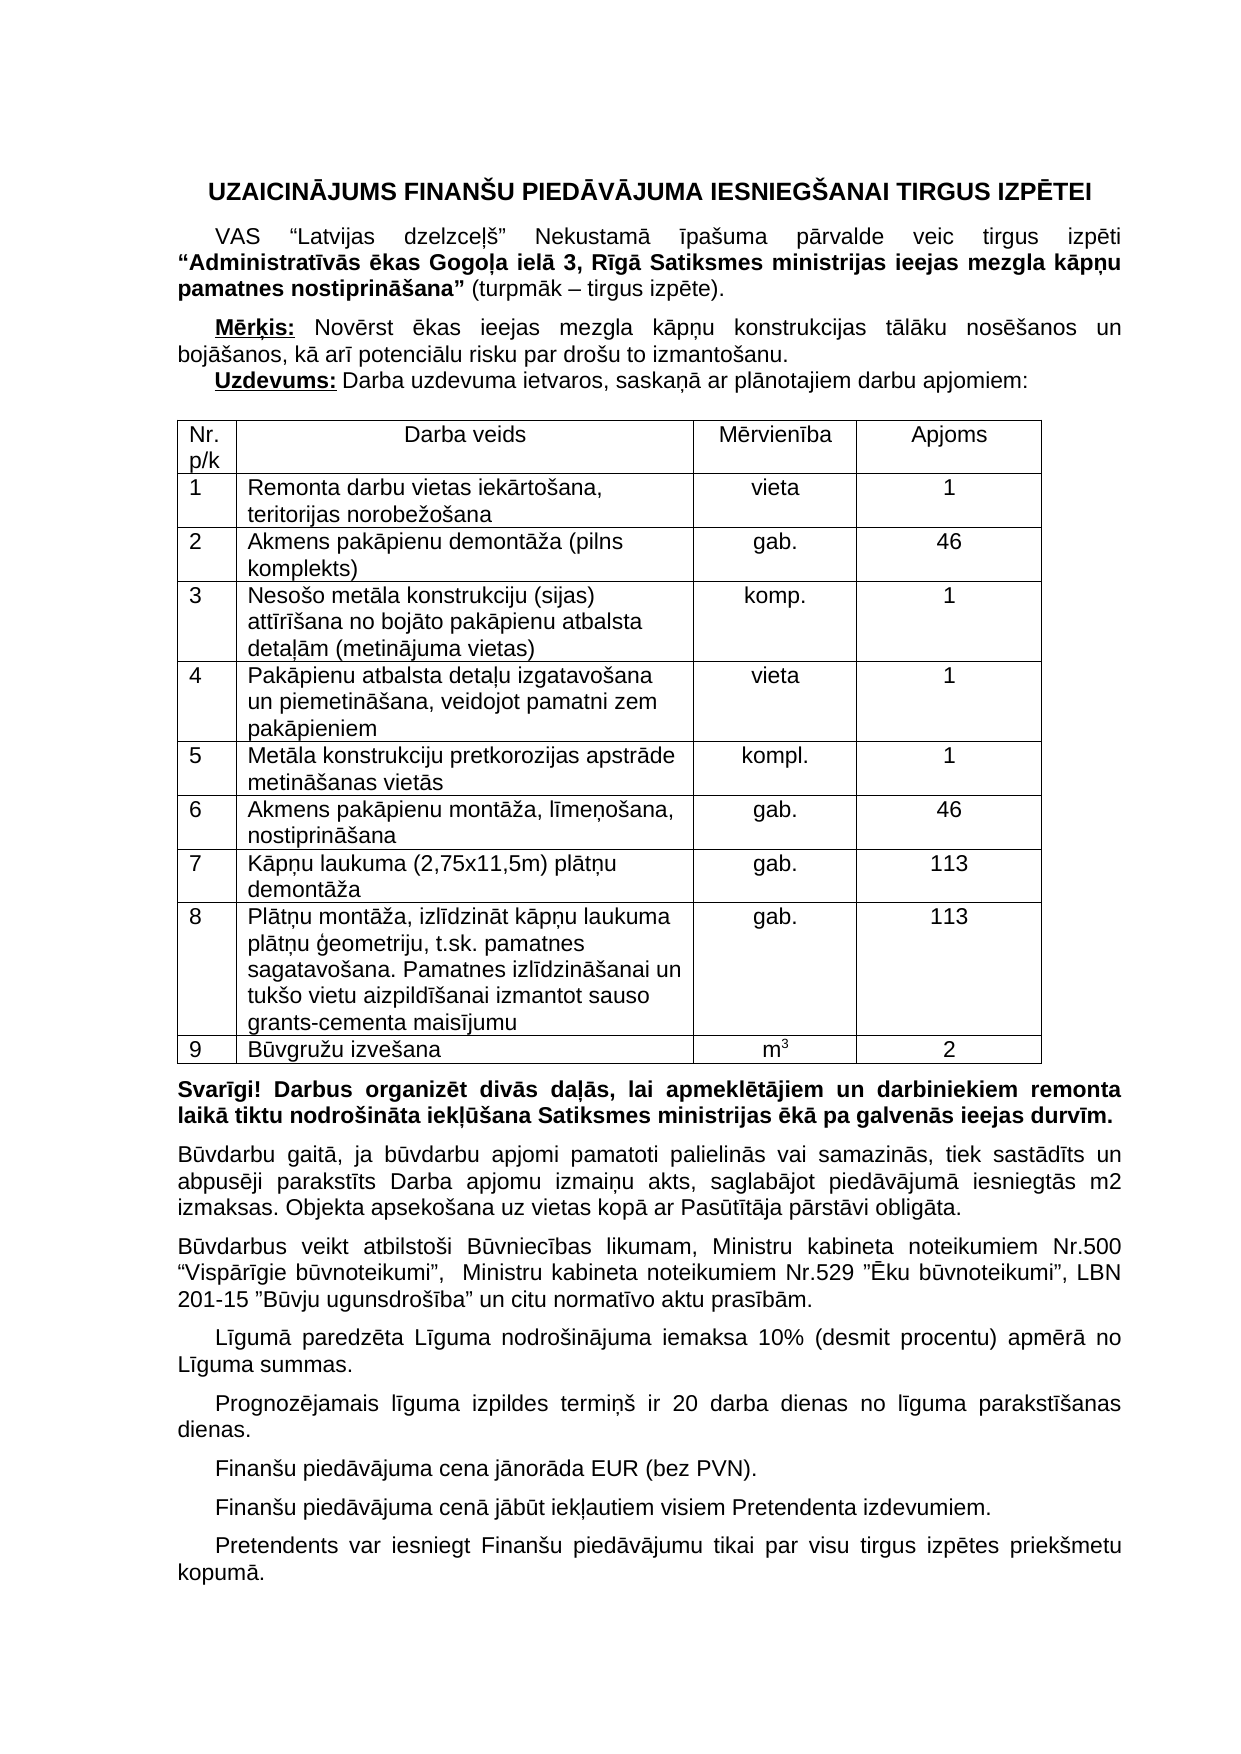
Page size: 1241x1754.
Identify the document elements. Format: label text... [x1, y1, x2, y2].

table_cell Plātņu montāža, izlīdzināt kāpņu laukuma plātņu ģeometriju, t.sk. pamatnes sagatavošana. Pamatnes izlīdzināšanai un tukšo vietu aizpildīšanai izmantot sauso grants-cementa maisījumu [237, 903, 693, 1035]
table_cell Pakāpienu atbalsta detaļu izgatavošana un piemetināšana, veidojot pamatni zem pakāpieniem [237, 662, 693, 741]
table_cell kompl. [694, 742, 856, 795]
text Līgumā paredzēta Līguma nodrošinājuma iemaksa 10% (desmit procentu) apmērā no Līguma summas. [177, 1324, 1122, 1377]
table_cell 7 [178, 850, 236, 902]
table_cell Metāla konstrukciju pretkorozijas apstrāde metināšanas vietās [237, 742, 693, 795]
table_cell 2 [857, 1036, 1041, 1062]
table_cell gab. [694, 850, 856, 902]
table_cell vieta [694, 662, 856, 741]
table_cell Kāpņu laukuma (2,75x11,5m) plātņu demontāža [237, 850, 693, 902]
text Svarīgi! Darbus organizēt divās daļās, lai apmeklētājiem un darbiniekiem remonta laikā tiktu nodrošināta iekļūšana Satiksmes ministrijas ēkā pa galvenās ieejas durvīm. [177, 1076, 1122, 1129]
table_cell gab. [694, 903, 856, 1035]
table_cell gab. [694, 528, 856, 581]
text Finanšu piedāvājuma cena jānorāda EUR (bez PVN). [177, 1455, 1128, 1481]
table_header Nr. p/k [178, 421, 236, 473]
text Prognozējamais līguma izpildes termiņš ir 20 darba dienas no līguma parakstīšanas dienas. [177, 1389, 1122, 1442]
table_cell 1 [857, 742, 1041, 795]
text Pretendents var iesniegt Finanšu piedāvājumu tikai par visu tirgus izpētes priekšmetu kopumā. [177, 1532, 1122, 1585]
text VAS “Latvijas dzelzceļš” Nekustamā īpašuma pārvalde veic tirgus izpēti “Administratīvās ēkas Gogoļa ielā 3, Rīgā Satiksmes ministrijas ieejas mezgla kāpņu pamatnes nostiprināšana” (turpmāk – tirgus izpēte). [177, 223, 1122, 302]
table_cell 113 [857, 850, 1041, 902]
table_cell Nesošo metāla konstrukciju (sijas) attīrīšana no bojāto pakāpienu atbalsta detaļām (metinājuma vietas) [237, 582, 693, 661]
table_cell Remonta darbu vietas iekārtošana, teritorijas norobežošana [237, 474, 693, 527]
text Mērķis: Novērst ēkas ieejas mezgla kāpņu konstrukcijas tālāku nosēšanos un bojāšanos, kā arī potenciālu risku par drošu to izmantošanu. [177, 314, 1122, 367]
table_header Apjoms [857, 421, 1041, 473]
table_cell 8 [178, 903, 236, 1035]
table_cell 113 [857, 903, 1041, 1035]
table_cell 1 [178, 474, 236, 527]
table_cell 5 [178, 742, 236, 795]
table_cell 1 [857, 474, 1041, 527]
table_cell 1 [857, 662, 1041, 741]
table_cell 46 [857, 528, 1041, 581]
table_cell 2 [178, 528, 236, 581]
table_cell Akmens pakāpienu montāža, līmeņošana, nostiprināšana [237, 796, 693, 848]
table_cell komp. [694, 582, 856, 661]
text Finanšu piedāvājuma cenā jābūt iekļautiem visiem Pretendenta izdevumiem. [177, 1494, 1128, 1520]
table_cell 6 [178, 796, 236, 848]
table_cell 4 [178, 662, 236, 741]
table_cell 1 [857, 582, 1041, 661]
text Būvdarbus veikt atbilstoši Būvniecības likumam, Ministru kabineta noteikumiem Nr.500 “Vispārīgie būvnoteikumi”, Ministru kabineta noteikumiem Nr.529 ”Ēku būvnoteikumi”, LBN 201-15 ”Būvju ugunsdrošība” un citu normatīvo aktu prasībām. [177, 1233, 1122, 1312]
text UZAICINĀJUMS FINANŠU PIEDĀVĀJUMA IESNIEGŠANAI TIRGUS IZPĒTEI [177, 177, 1122, 206]
table_cell 46 [857, 796, 1041, 848]
text Būvdarbu gaitā, ja būvdarbu apjomi pamatoti palielinās vai samazinās, tiek sastādīts un abpusēji parakstīts Darba apjomu izmaiņu akts, saglabājot piedāvājumā iesniegtās m2 izmaksas. Objekta apsekošana uz vietas kopā ar Pasūtītāja pārstāvi obligāta. [177, 1141, 1122, 1220]
table_cell Būvgružu izvešana [237, 1036, 693, 1062]
table_cell m3 [694, 1036, 856, 1062]
table_cell 9 [178, 1036, 236, 1062]
table_cell gab. [694, 796, 856, 848]
table_header Mērvienība [694, 421, 856, 473]
table_header Darba veids [237, 421, 693, 473]
text Uzdevums: Darba uzdevuma ietvaros, saskaņā ar plānotajiem darbu apjomiem: [177, 367, 1122, 393]
table_cell vieta [694, 474, 856, 527]
table_cell Akmens pakāpienu demontāža (pilns komplekts) [237, 528, 693, 581]
table_cell 3 [178, 582, 236, 661]
